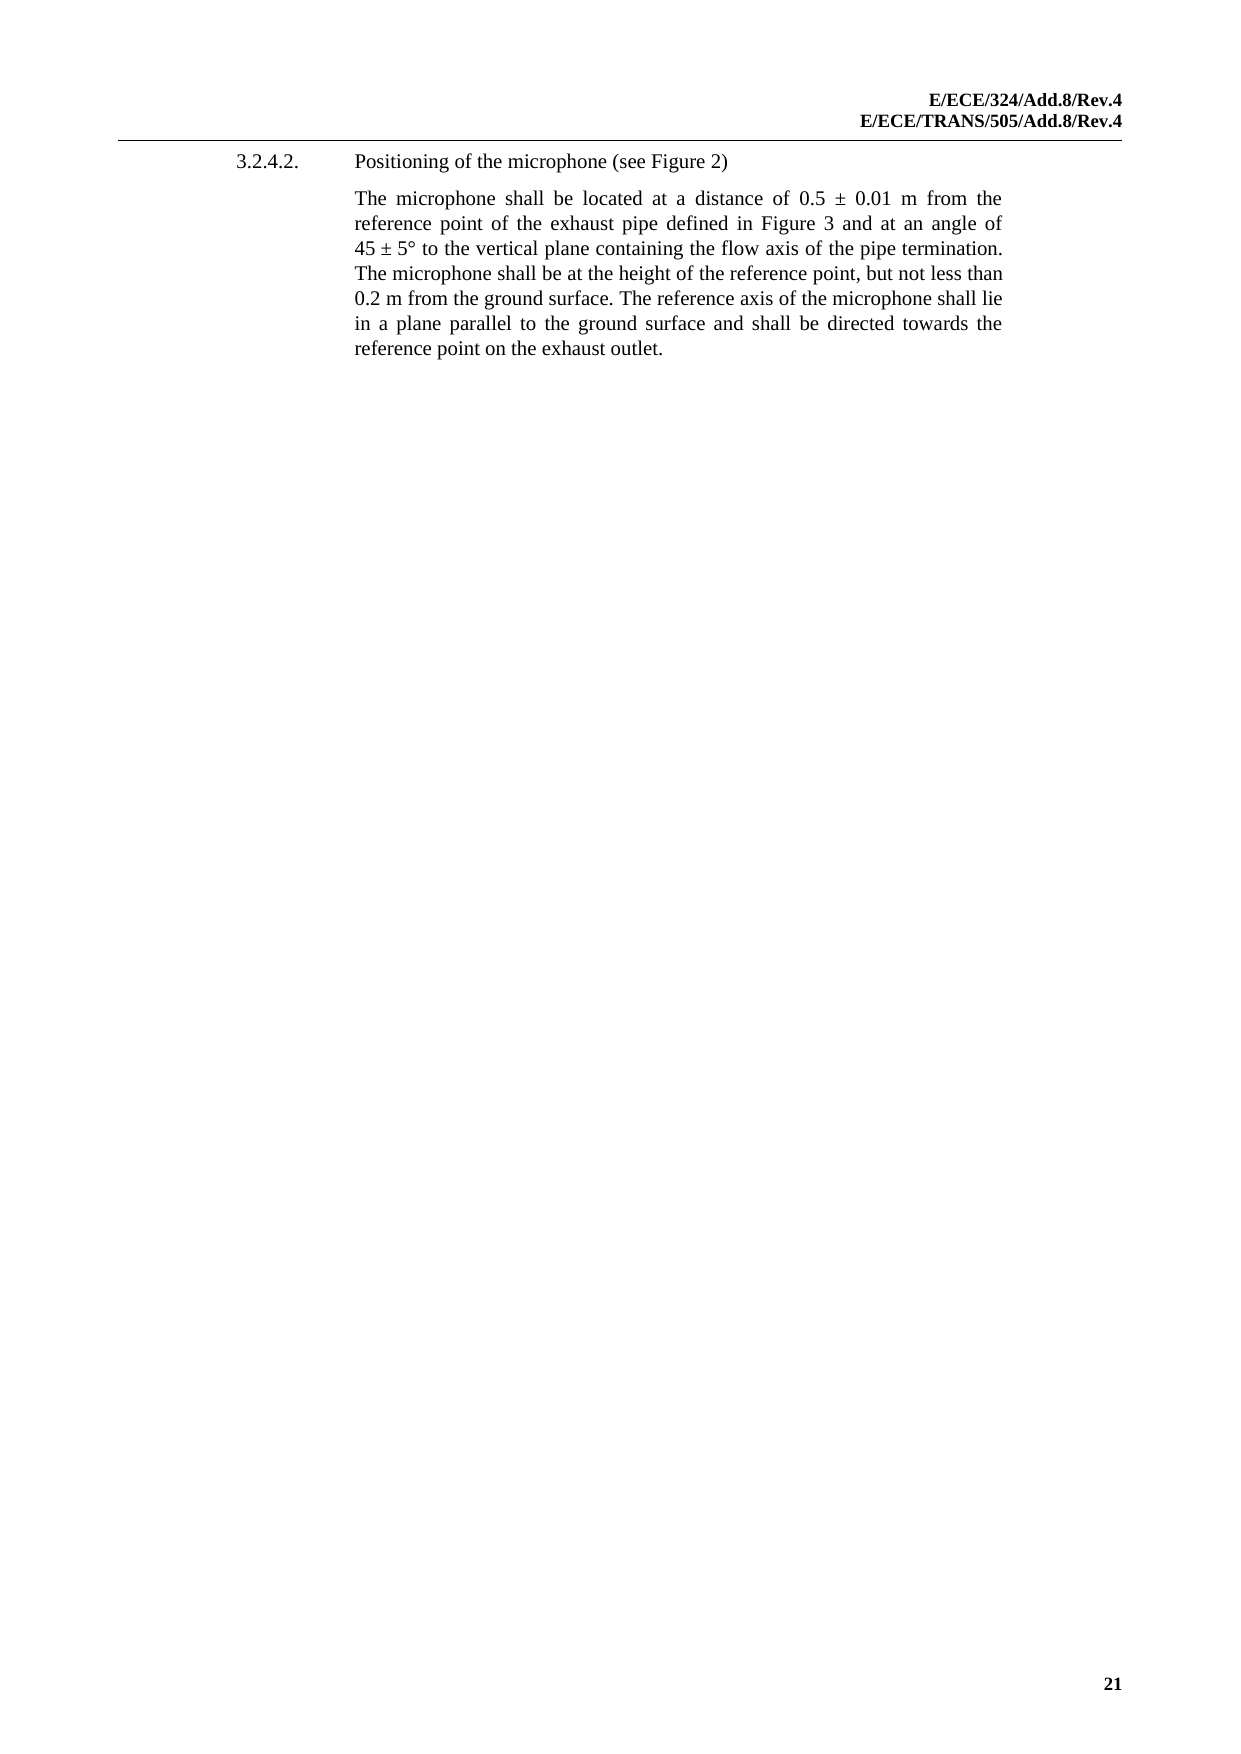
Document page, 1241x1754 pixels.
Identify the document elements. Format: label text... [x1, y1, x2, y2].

text 3.2.4.2. Positioning of the microphone (see Figure 2) [236, 148, 1004, 173]
text The microphone shall be located at a distance of 0.5 ± 0.01 m from the reference point of the exhaust pipe defined in Figure 3 and at an angle of 45 ± 5° to the vertical plane containing the flow axis of the pipe termination. The microphone shall be at the height of the reference point, but not less than 0.2 m from the ground surface. The reference axis of the microphone shall lie in a plane parallel to the ground surface and shall be directed towards the reference point on the exhaust outlet. [236, 185, 1004, 360]
